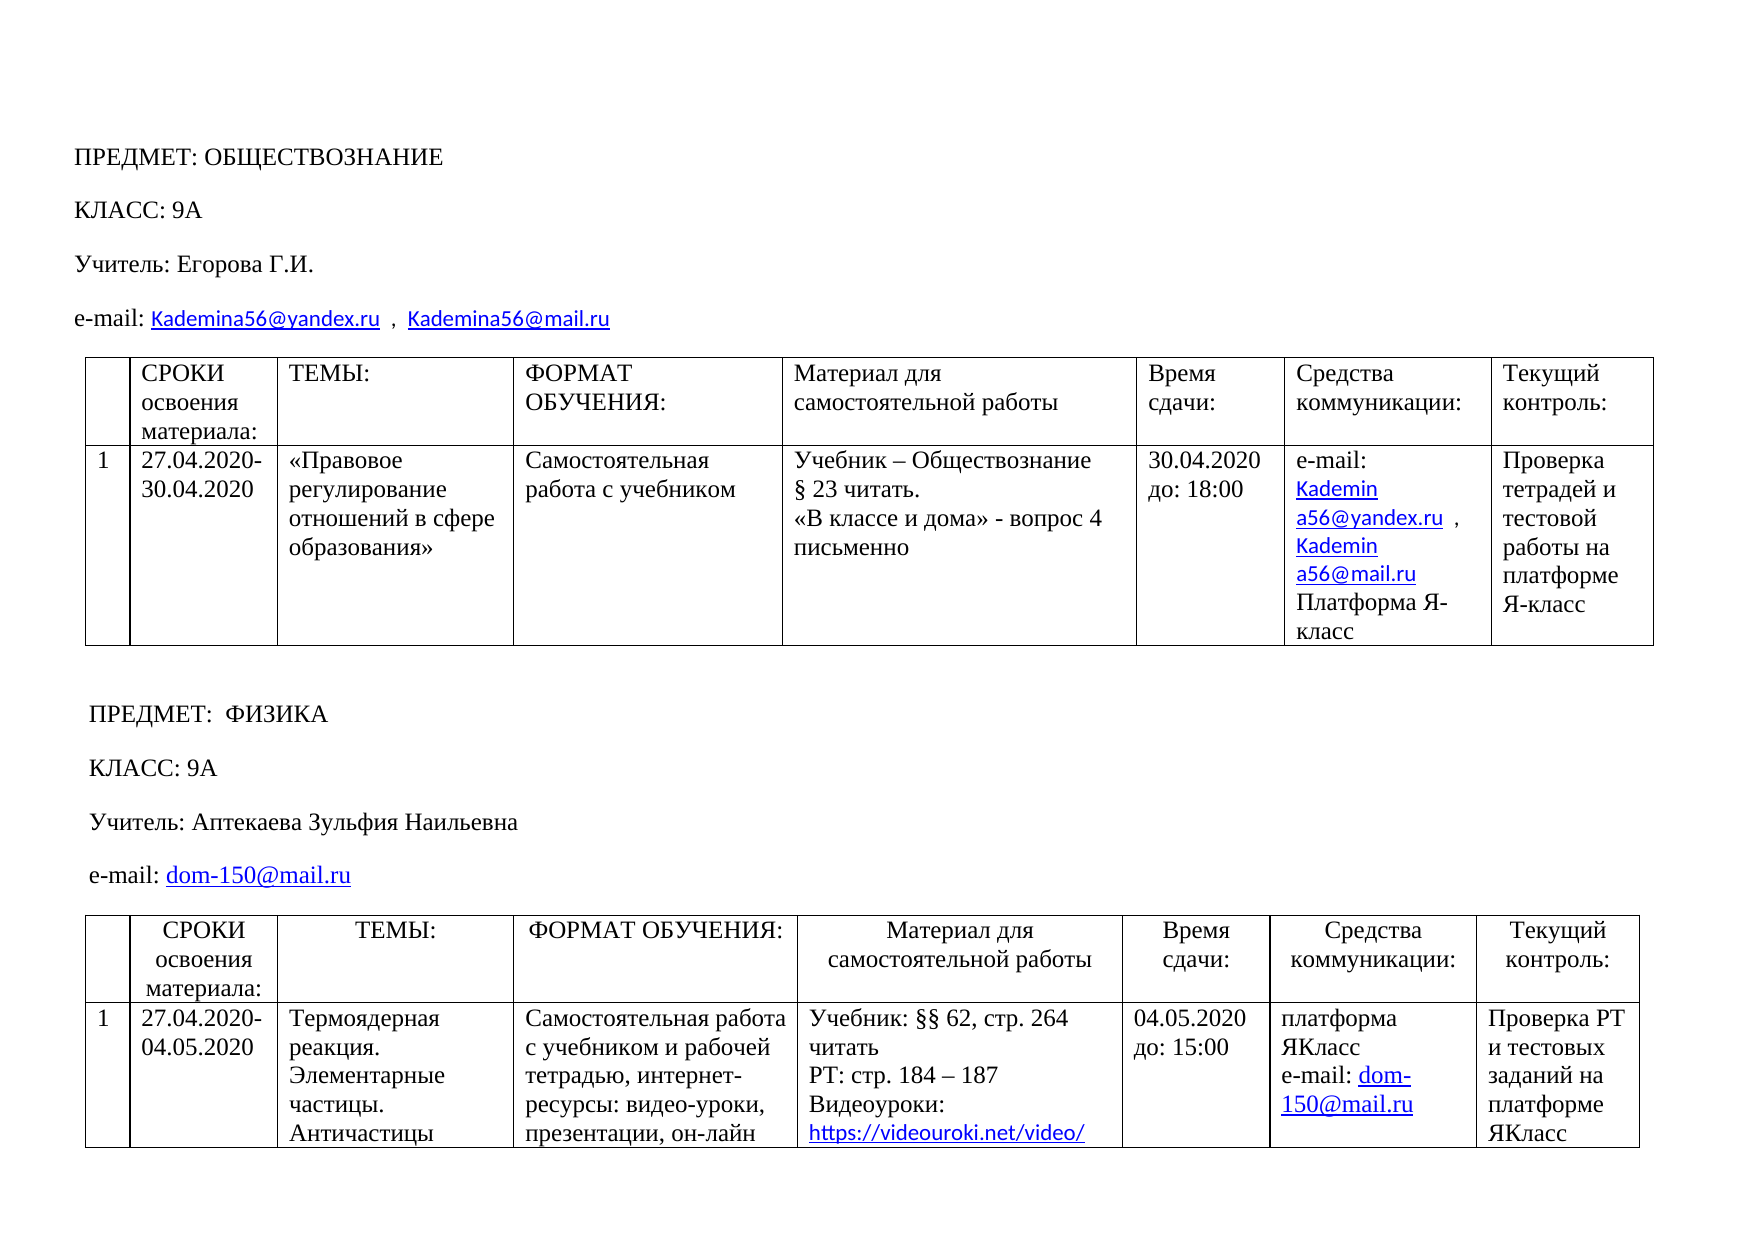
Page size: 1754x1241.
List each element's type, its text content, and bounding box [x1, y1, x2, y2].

text ПРЕДМЕТ: ФИЗИКА [74, 699, 1636, 728]
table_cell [1123, 1003, 1269, 1147]
text ПРЕДМЕТ: ОБЩЕСТВОЗНАНИЕ [74, 142, 1636, 170]
table_header [86, 358, 129, 444]
table_header Время сдачи: [1123, 916, 1269, 1002]
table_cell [131, 1003, 277, 1147]
text КЛАСС: 9А [74, 195, 1636, 224]
text e-mail: dom-150@mail.ru [74, 861, 1636, 889]
text e-mail: Kademina56@yandex.ru , Kademina56@mail.ru [74, 303, 1636, 332]
table_header Время сдачи: [1137, 358, 1284, 444]
table_cell 1 [86, 1003, 129, 1147]
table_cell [278, 1003, 513, 1147]
text Учитель: Егорова Г.И. [74, 249, 1636, 278]
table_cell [1271, 1003, 1476, 1147]
table_cell e-mail: Kademina56@yandex.ru , Kademina56@mail.ru Платформа Я-класс [1285, 446, 1491, 645]
table_header ТЕМЫ: [278, 358, 513, 444]
table_cell Самостоятельная работа с учебником [514, 446, 782, 645]
table_cell 27.04.2020- 30.04.2020 [131, 446, 277, 645]
table_cell «Правовое регулирование отношений в сфере образования» [278, 446, 513, 645]
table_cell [1477, 1003, 1639, 1147]
table_cell 30.04.2020 до: 18:00 [1137, 446, 1284, 645]
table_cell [798, 1003, 1122, 1147]
text КЛАСС: 9А [74, 753, 1636, 782]
table_header Средства коммуникации: [1285, 358, 1491, 444]
table_header ФОРМАТ ОБУЧЕНИЯ: [514, 916, 797, 1002]
table_header СРОКИ освоения материала: [131, 916, 277, 1002]
table_header [86, 916, 129, 1002]
table_header Текущий контроль: [1492, 358, 1653, 444]
table_cell 1 [86, 446, 129, 645]
table_header Материал для самостоятельной работы [783, 358, 1136, 444]
table_header ФОРМАТ ОБУЧЕНИЯ: [514, 358, 782, 444]
table_header СРОКИ освоения материала: [131, 358, 277, 444]
table_header ТЕМЫ: [278, 916, 513, 1002]
table_header Средства коммуникации: [1271, 916, 1476, 1002]
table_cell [514, 1003, 797, 1147]
table_cell Учебник – Обществознание § 23 читать. «В классе и дома» - вопрос 4 письменно [783, 446, 1136, 645]
table_cell Проверка тетрадей и тестовой работы на платформе Я-класс [1492, 446, 1653, 645]
table_header Текущий контроль: [1477, 916, 1639, 1002]
table_header Материал для самостоятельной работы [798, 916, 1122, 1002]
text Учитель: Аптекаева Зульфия Наильевна [74, 807, 1636, 836]
